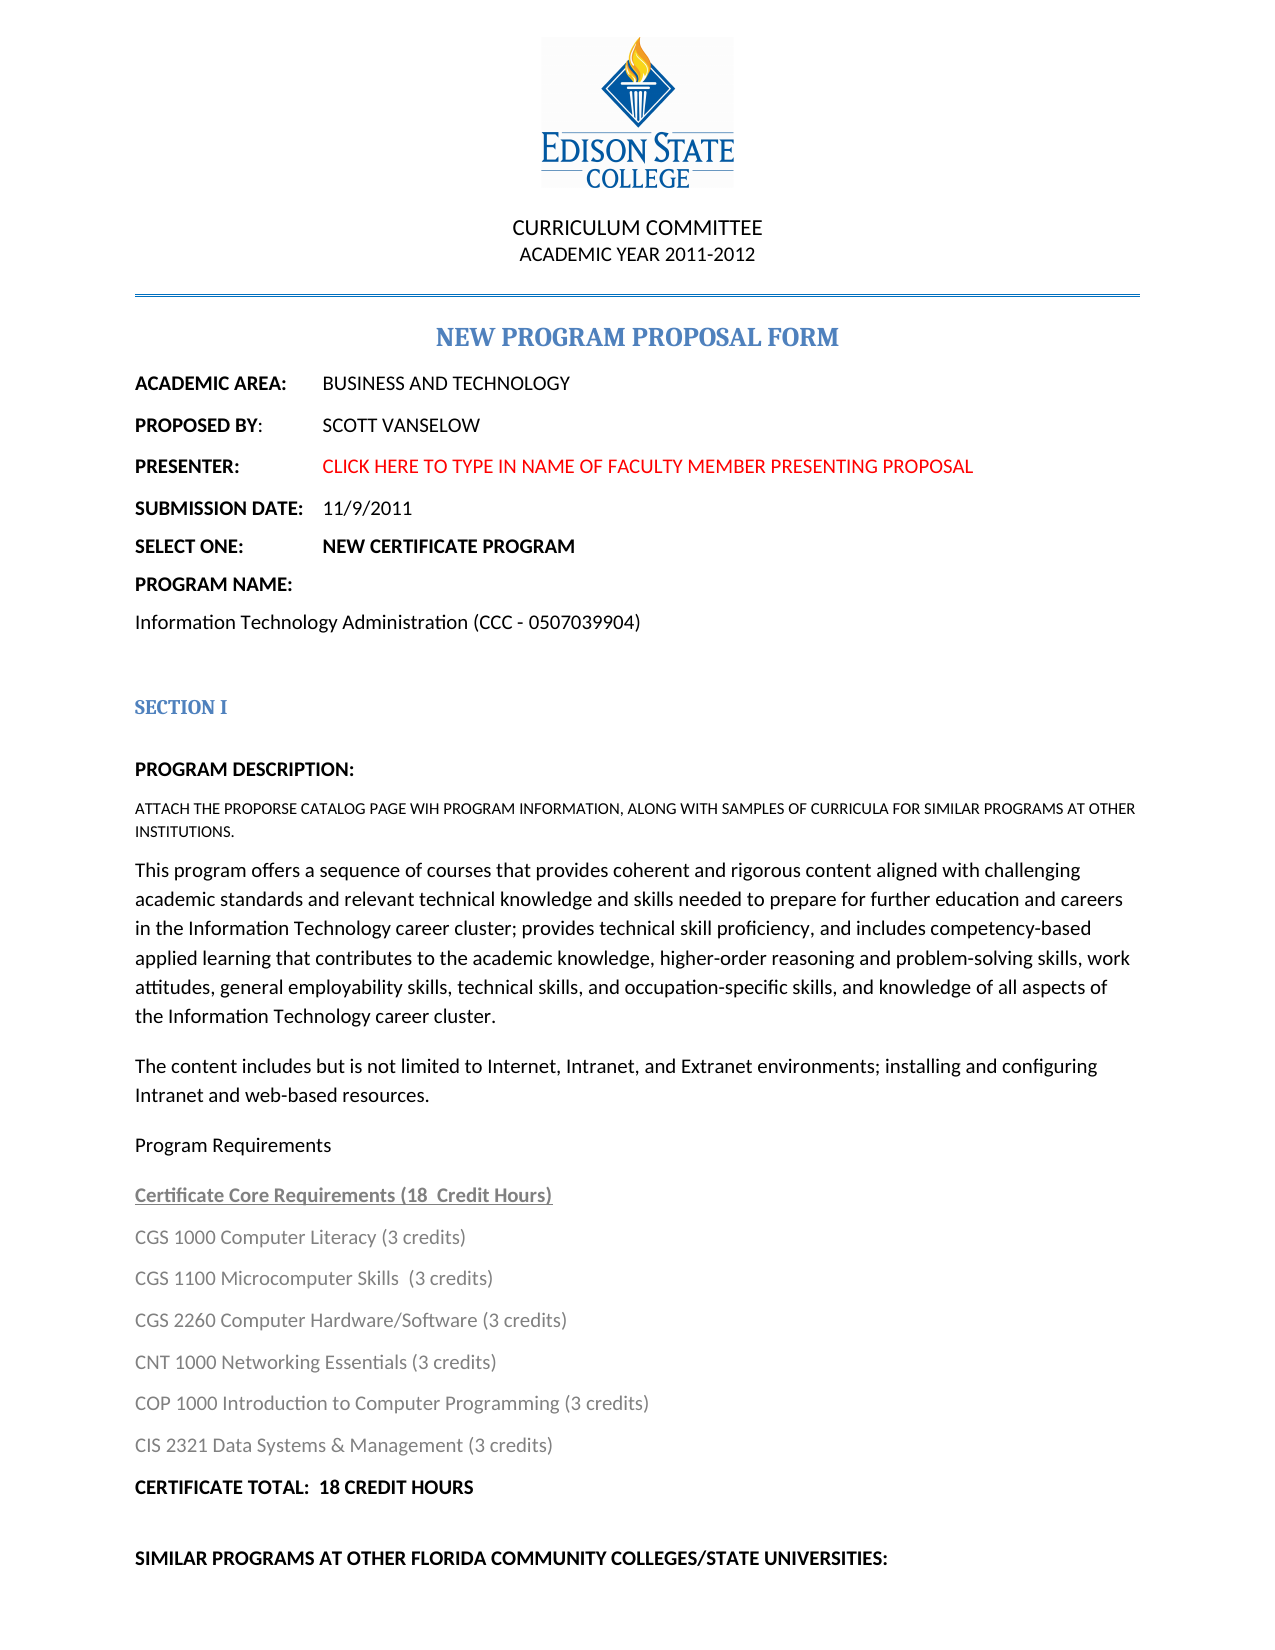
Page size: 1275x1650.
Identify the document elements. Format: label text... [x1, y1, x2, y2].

text PROPOSEd by: [135, 412, 1140, 437]
text The content includes but is not limited to Internet, Intranet, and Extranet environments; installing and configuring Intranet and web-based resources. [135, 1053, 1140, 1108]
text CGS 1100 Microcomputer Skills (3 credits) [135, 1266, 1140, 1291]
text ACADEMIC AREA: [135, 370, 1140, 396]
text CNT 1000 Networking Essentials (3 credits) [135, 1349, 1140, 1374]
text Certificate Core Requirements (18 Credit Hours) [135, 1182, 1140, 1208]
text Information Technology Administration (CCC - 0507039904) [135, 609, 1140, 635]
text select one: [135, 533, 1140, 559]
text Program Requirements [135, 1132, 1140, 1158]
text CIS 2321 Data Systems & Management (3 credits) [135, 1432, 1140, 1458]
text SUBMISSION DATE: [135, 495, 1140, 521]
text Program Name: [135, 571, 1140, 597]
text program Description: [135, 756, 1140, 782]
subtitle NEW program PROPOSAL FORM [135, 322, 1140, 353]
text CGS 2260 Computer Hardware/Software (3 credits) [135, 1307, 1140, 1333]
text PRESENTER: [135, 453, 1140, 479]
text CERTIFICATE TOTAL: 18 CREDIT HOURS [135, 1474, 1140, 1499]
text This program offers a sequence of courses that provides coherent and rigorous content aligned with challenging academic standards and relevant technical knowledge and skills needed to prepare for further education and careers in the Information Technology career cluster; provides technical skill proficiency, and includes competency-based applied learning that contributes to the academic knowledge, higher-order reasoning and problem-solving skills, work attitudes, general employability skills, technical skills, and occupation-specific skills, and knowledge of all aspects of the Information Technology career cluster. [135, 857, 1140, 1028]
text CGS 1000 Computer Literacy (3 credits) [135, 1224, 1140, 1249]
picture [541, 37, 734, 188]
text similar programs at other florida community colleges/state universities: [135, 1545, 1140, 1570]
text COP 1000 Introduction to Computer Programming (3 credits) [135, 1391, 1140, 1416]
subtitle SECTION I [135, 659, 1140, 719]
text Attach the proporse catalog page wih program information, along with samples of curricula for similar programs at other institutions. [135, 798, 1140, 842]
